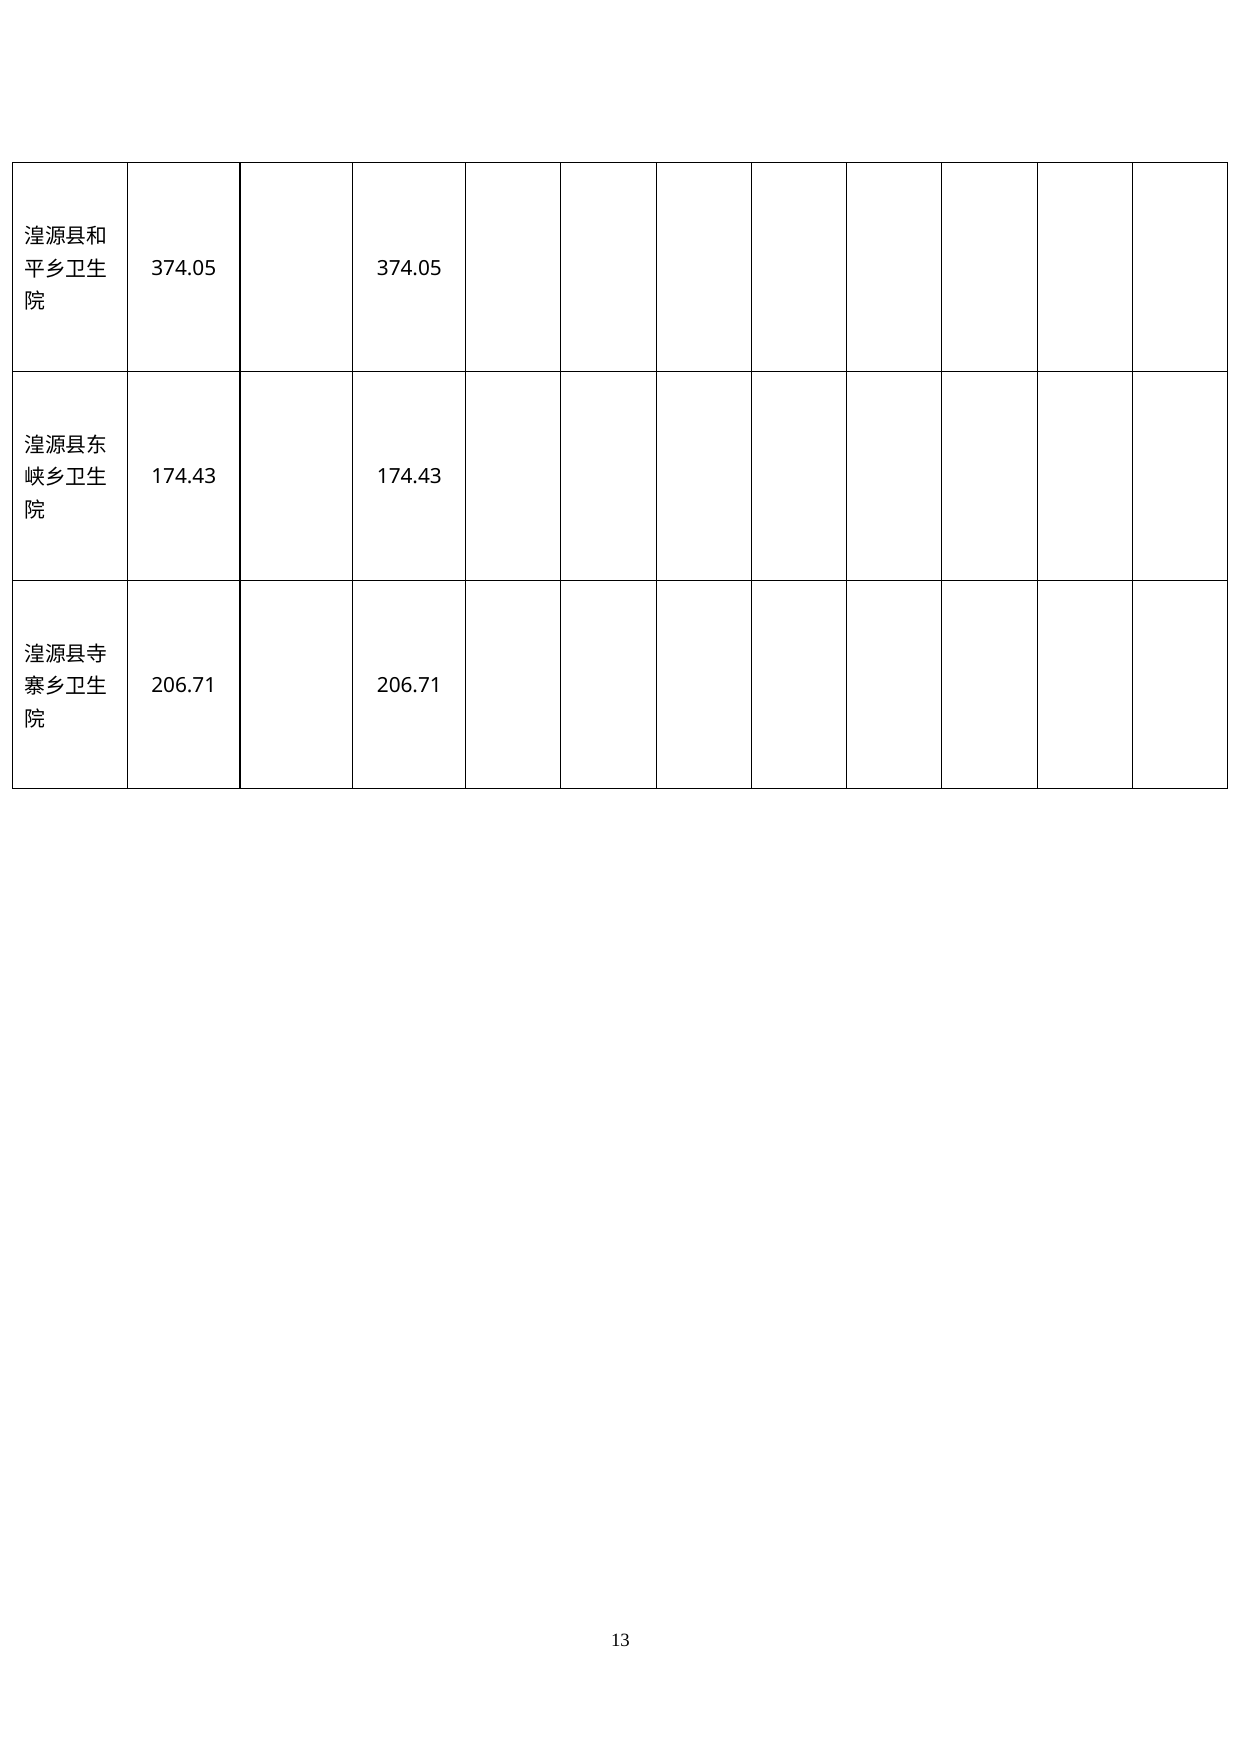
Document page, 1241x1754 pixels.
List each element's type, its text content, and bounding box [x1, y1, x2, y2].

table_cell [1038, 163, 1132, 371]
table_cell [1133, 581, 1227, 788]
table_cell [1038, 372, 1132, 579]
table_cell [466, 163, 560, 371]
table_cell [241, 581, 352, 788]
table_cell [752, 372, 846, 579]
table_cell 374.05 [128, 163, 239, 371]
table_cell 206.71 [353, 581, 465, 788]
table_cell [942, 581, 1037, 788]
table_cell [561, 163, 656, 371]
table_cell 174.43 [128, 372, 239, 579]
table_cell [1133, 372, 1227, 579]
table_cell [561, 581, 656, 788]
table_cell [1133, 163, 1227, 371]
table_cell [752, 581, 846, 788]
table_cell [466, 581, 560, 788]
table_cell [847, 163, 941, 371]
table_cell 湟源县东峡乡卫生院 [13, 372, 127, 579]
table_cell [657, 163, 751, 371]
table_cell 374.05 [353, 163, 465, 371]
table_cell [241, 163, 352, 371]
table_cell 206.71 [128, 581, 239, 788]
table_cell [1038, 581, 1132, 788]
table_cell [466, 372, 560, 579]
table_cell [241, 372, 352, 579]
table_cell [561, 372, 656, 579]
table_cell [752, 163, 846, 371]
table_cell [847, 581, 941, 788]
table_cell 湟源县和平乡卫生院 [13, 163, 127, 371]
table_cell [847, 372, 941, 579]
table_cell [657, 372, 751, 579]
table_cell 湟源县寺寨乡卫生院 [13, 581, 127, 788]
table_cell [942, 163, 1037, 371]
table_cell [657, 581, 751, 788]
table_cell 174.43 [353, 372, 465, 579]
table_cell [942, 372, 1037, 579]
